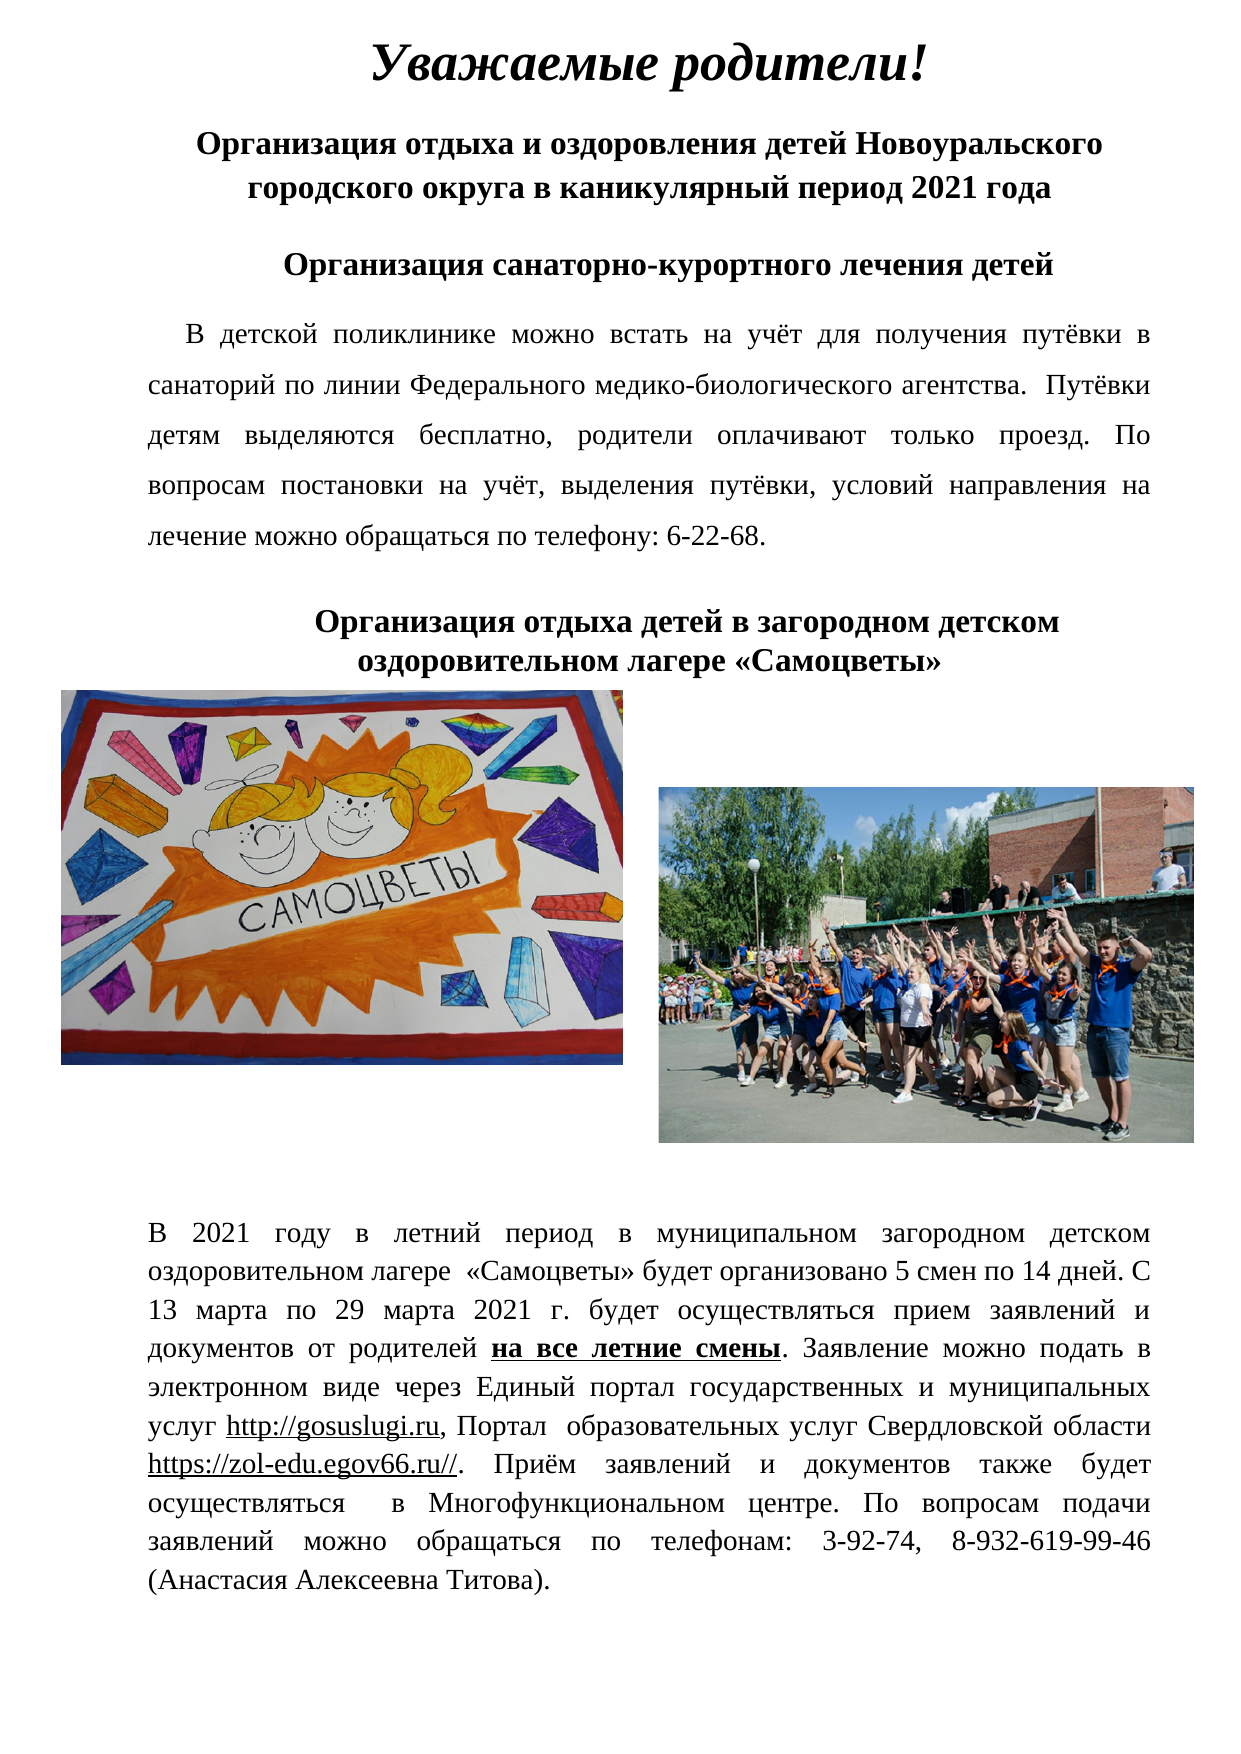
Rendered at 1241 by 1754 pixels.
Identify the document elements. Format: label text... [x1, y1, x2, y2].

text В детской поликлинике можно встать на учёт для получения путёвки в санаторий по линии Федерального медико-биологического агентства. Путёвки детям выделяются бесплатно, родители оплачивают только проезд. По вопросам постановки на учёт, выделения путёвки, условий направления на лечение можно обращаться по телефону: 6-22-68. [148, 317, 1152, 551]
text Организация отдыха и оздоровления детей Новоуральского городского округа в каникулярный период 2021 года [148, 123, 1152, 205]
text В 2021 году в летний период в муниципальном загородном детском оздоровительном лагере «Самоцветы» будет организовано 5 смен по 14 дней. С 13 марта по 29 марта 2021 г. будет осуществляться прием заявлений и документов от родителей на все летние смены. Заявление можно подать в электронном виде через Единый портал государственных и муниципальных услуг http://gosuslugi.ru, Портал образовательных услуг Свердловской области https://zol-edu.egov66.ru//. Приём заявлений и документов также будет осуществляться в Многофункциональном центре. По вопросам подачи заявлений можно обращаться по телефонам: 3-92-74, 8-932-619-99-46 (Анастасия Алексеевна Титова). [148, 1215, 1152, 1595]
text Уважаемые родители! [148, 29, 1152, 92]
picture [658, 787, 1194, 1143]
text Организация санаторно-курортного лечения детей [148, 245, 1152, 283]
text Организация отдыха детей в загородном детском оздоровительном лагере «Самоцветы» [148, 602, 1152, 678]
picture [61, 690, 623, 1065]
